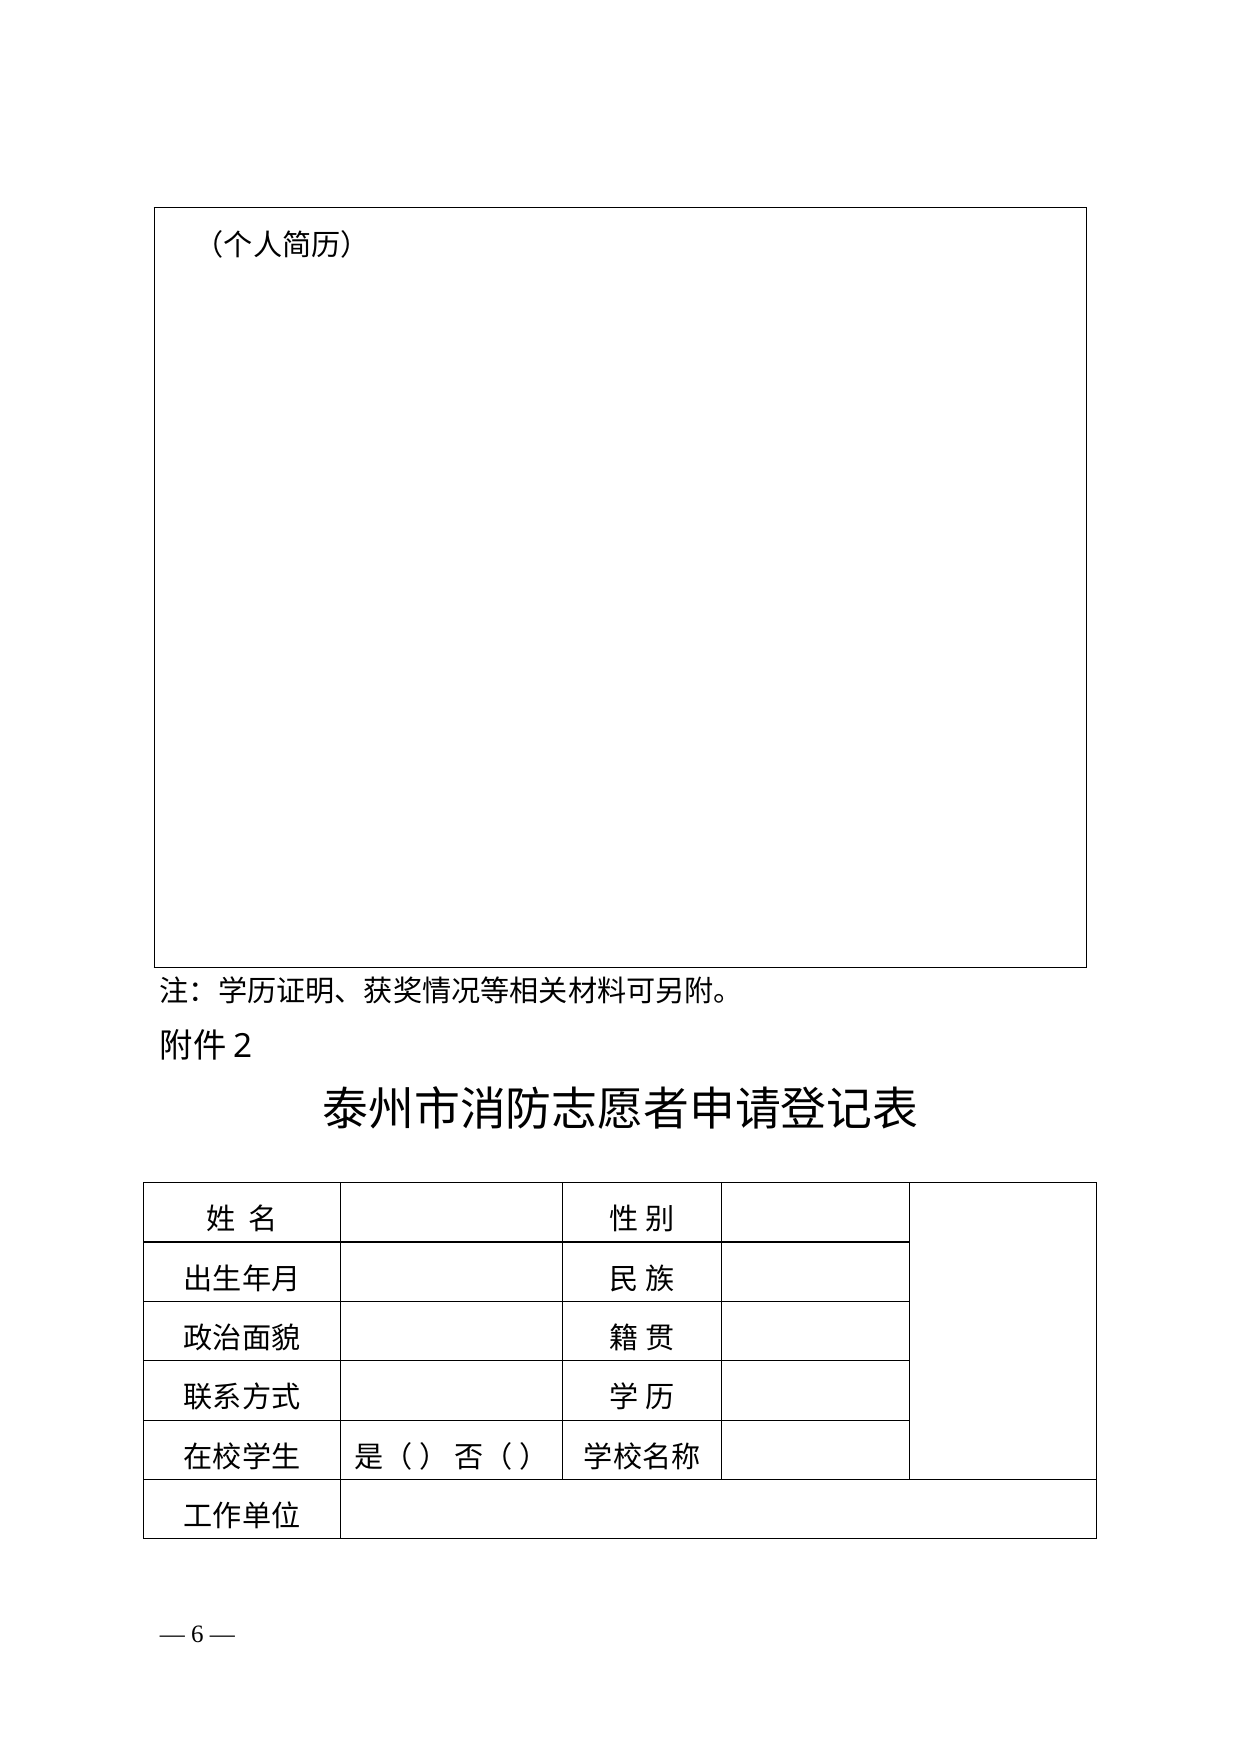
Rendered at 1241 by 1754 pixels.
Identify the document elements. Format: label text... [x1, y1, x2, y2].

table_cell 出生年月 [144, 1243, 340, 1301]
table_cell 联系方式 [144, 1361, 340, 1419]
table_cell 籍 贯 [563, 1302, 721, 1360]
table_header [341, 1183, 562, 1241]
text 泰州市消防志愿者申请登记表 [159, 1078, 1081, 1137]
table_cell [341, 1480, 1096, 1538]
table_cell [722, 1302, 909, 1360]
table_cell [341, 1302, 562, 1360]
table_cell （个人简历） [155, 208, 1086, 967]
table_cell 在校学生 [144, 1421, 340, 1479]
table_cell [722, 1243, 909, 1301]
table_header [910, 1183, 1096, 1479]
table_cell [341, 1243, 562, 1301]
table_cell 是（ ） 否（ ） [341, 1421, 562, 1479]
table_cell [722, 1421, 909, 1479]
table_header [722, 1183, 909, 1241]
table_cell 工作单位 [144, 1480, 340, 1538]
table_cell 政治面貌 [144, 1302, 340, 1360]
table_cell 学校名称 [563, 1421, 721, 1479]
table_header 姓 名 [144, 1183, 340, 1241]
table_cell [341, 1361, 562, 1419]
table_cell [722, 1361, 909, 1419]
table_cell 民 族 [563, 1243, 721, 1301]
text 注：学历证明、获奖情况等相关材料可另附。 [159, 968, 1081, 1010]
table_header 性 别 [563, 1183, 721, 1241]
table_cell 学 历 [563, 1361, 721, 1419]
text 附件2 [159, 1019, 1081, 1068]
